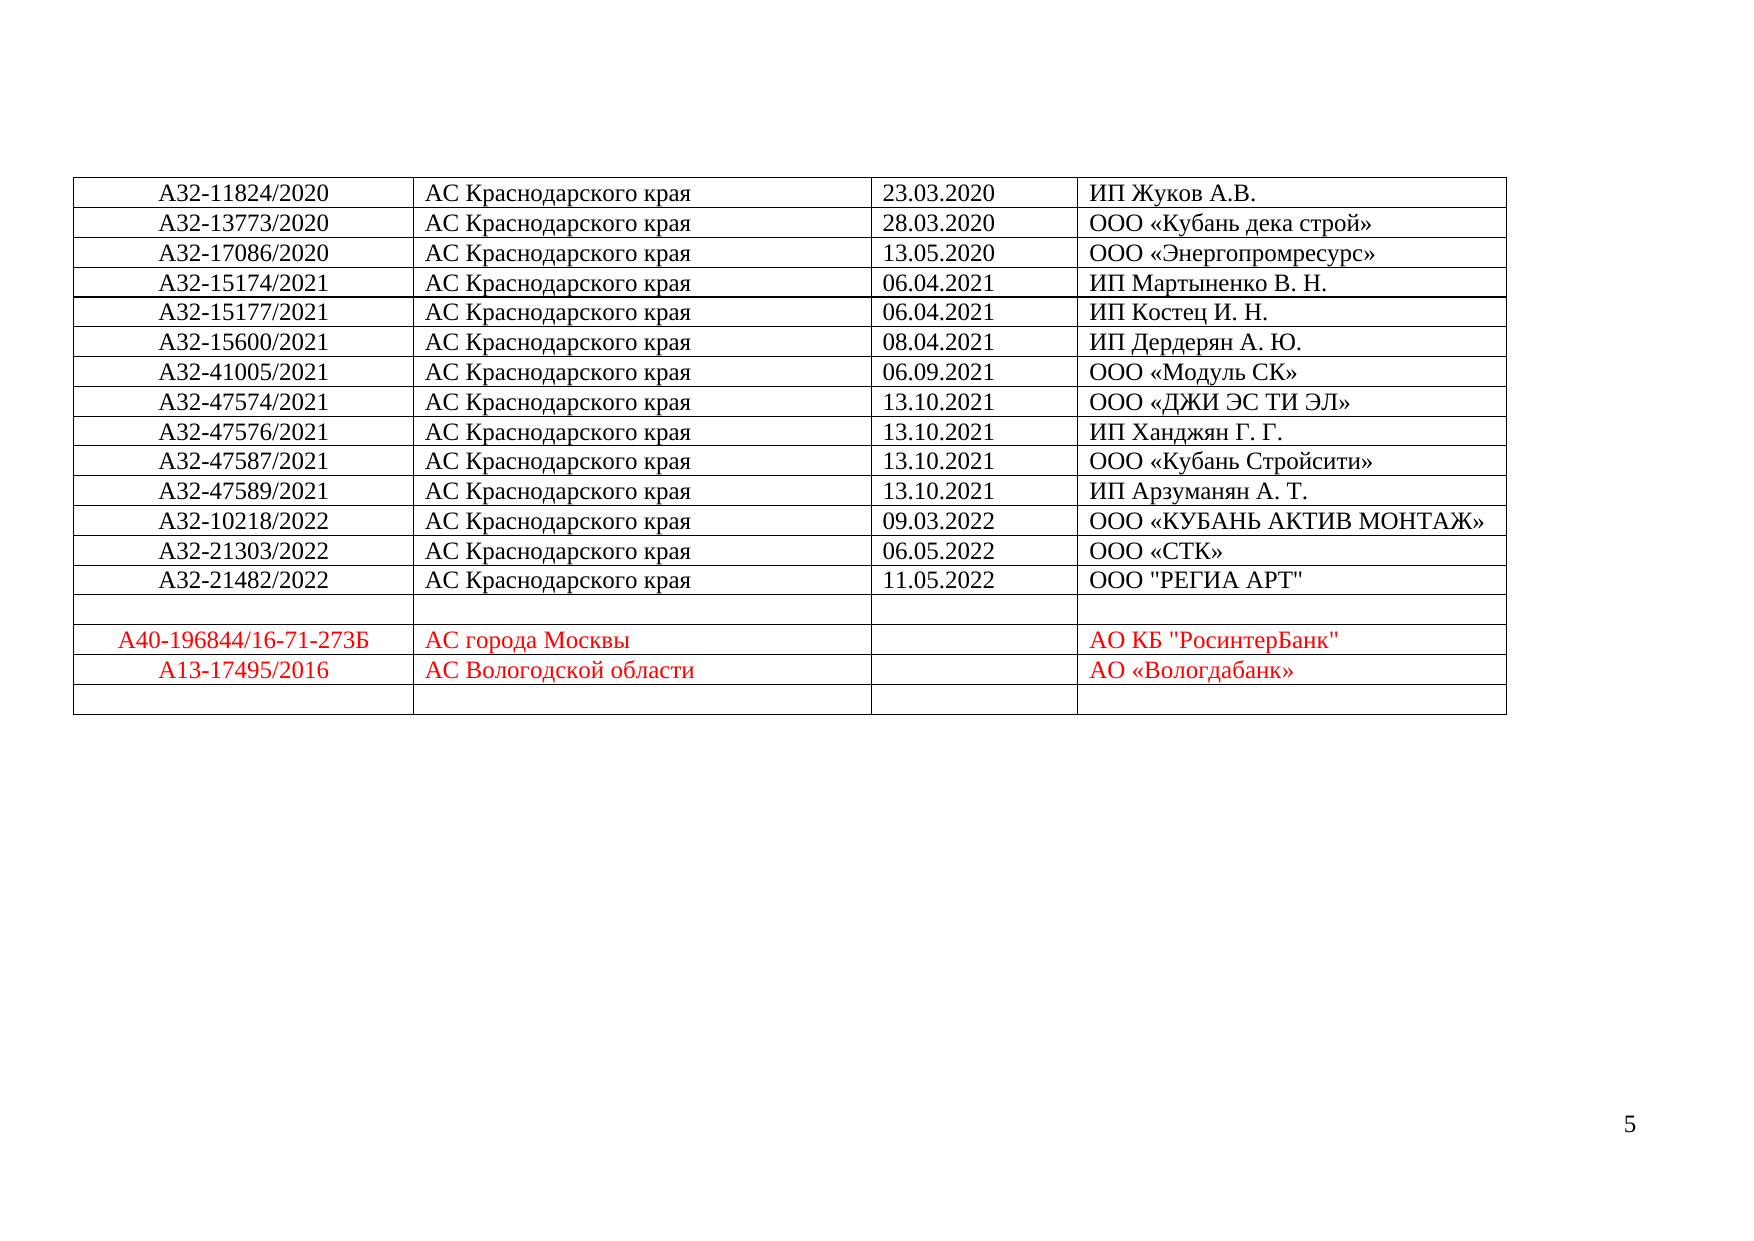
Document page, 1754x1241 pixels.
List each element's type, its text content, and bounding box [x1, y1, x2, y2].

table_cell ООО «Кубань Стройсити» [1078, 446, 1506, 475]
table_cell А32-15177/2021 [74, 298, 413, 326]
table_cell А32-17086/2020 [74, 238, 413, 267]
table_cell А32-21482/2022 [74, 566, 413, 594]
table_cell А32-11824/2020 [74, 178, 413, 207]
table_cell [872, 685, 1077, 713]
table_cell 06.04.2021 [872, 268, 1077, 296]
table_cell АС Краснодарского края [414, 298, 871, 326]
table_cell ООО «Модуль СК» [1078, 357, 1506, 386]
table_cell АО «Вологдабанк» [1078, 655, 1506, 684]
table_cell ООО «СТК» [1078, 536, 1506, 564]
table_cell А13-17495/2016 [74, 655, 413, 684]
table_cell 11.05.2022 [872, 566, 1077, 594]
table_cell 06.04.2021 [872, 298, 1077, 326]
table_cell ИП Костец И. Н. [1078, 298, 1506, 326]
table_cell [414, 178, 871, 207]
table_cell [872, 595, 1077, 624]
table_cell [1078, 685, 1506, 713]
table_cell ООО «Кубань дека строй» [1078, 208, 1506, 237]
table_cell АС Краснодарского края [414, 268, 871, 296]
table_cell АС Краснодарского края [414, 476, 871, 505]
table_cell АС Краснодарского края [414, 327, 871, 356]
table_cell [414, 595, 871, 624]
table_cell ООО "РЕГИА АРТ" [1078, 566, 1506, 594]
table_cell 06.05.2022 [872, 536, 1077, 564]
table_cell ИП Жуков А.В. [1078, 178, 1506, 207]
table_cell 28.03.2020 [872, 208, 1077, 237]
table_cell А32-21303/2022 [74, 536, 413, 564]
table_cell АС Краснодарского края [414, 357, 871, 386]
table_cell 13.10.2021 [872, 417, 1077, 445]
table_cell А32-13773/2020 [74, 208, 413, 237]
table_cell 23.03.2020 [872, 178, 1077, 207]
table_cell А32-47576/2021 [74, 417, 413, 445]
table_cell АО КБ "РосинтерБанк" [1078, 625, 1506, 654]
table_cell ООО «КУБАНЬ АКТИВ МОНТАЖ» [1078, 506, 1506, 535]
table_cell АС Вологодской области [414, 655, 871, 684]
table_cell 09.03.2022 [872, 506, 1077, 535]
table_cell АС Краснодарского края [414, 208, 871, 237]
table_cell [414, 685, 871, 713]
table_cell 13.10.2021 [872, 387, 1077, 416]
table_cell А32-47587/2021 [74, 446, 413, 475]
table_cell 06.09.2021 [872, 357, 1077, 386]
table_cell 13.10.2021 [872, 476, 1077, 505]
table_cell 13.05.2020 [872, 238, 1077, 267]
table_cell А32-15600/2021 [74, 327, 413, 356]
table_cell АС Краснодарского края [414, 506, 871, 535]
table_cell АС Краснодарского края [414, 417, 871, 445]
table_cell [74, 595, 413, 624]
table_cell ИП Дердерян А. Ю. [1078, 327, 1506, 356]
table_cell А32-41005/2021 [74, 357, 413, 386]
table_cell ИП Мартыненко В. Н. [1078, 268, 1506, 296]
table_cell ООО «Энергопромресурс» [1078, 238, 1506, 267]
table_cell АС Краснодарского края [414, 566, 871, 594]
table_cell А32-47574/2021 [74, 387, 413, 416]
table_cell 08.04.2021 [872, 327, 1077, 356]
table_cell [872, 625, 1077, 654]
table_cell АС города Москвы [414, 625, 871, 654]
table_cell [74, 685, 413, 713]
table_cell АС Краснодарского края [414, 238, 871, 267]
table_cell А32-47589/2021 [74, 476, 413, 505]
table_cell АС Краснодарского края [414, 536, 871, 564]
table_cell А32-15174/2021 [74, 268, 413, 296]
table_cell [1078, 595, 1506, 624]
table_cell А32-10218/2022 [74, 506, 413, 535]
table_cell АС Краснодарского края [414, 387, 871, 416]
table_cell ИП Ханджян Г. Г. [1078, 417, 1506, 445]
table_cell 13.10.2021 [872, 446, 1077, 475]
table_cell АС Краснодарского края [414, 446, 871, 475]
table_cell [872, 655, 1077, 684]
table_cell ИП Арзуманян А. Т. [1078, 476, 1506, 505]
table_cell ООО «ДЖИ ЭС ТИ ЭЛ» [1078, 387, 1506, 416]
table_cell А40-196844/16-71-273Б [74, 625, 413, 654]
